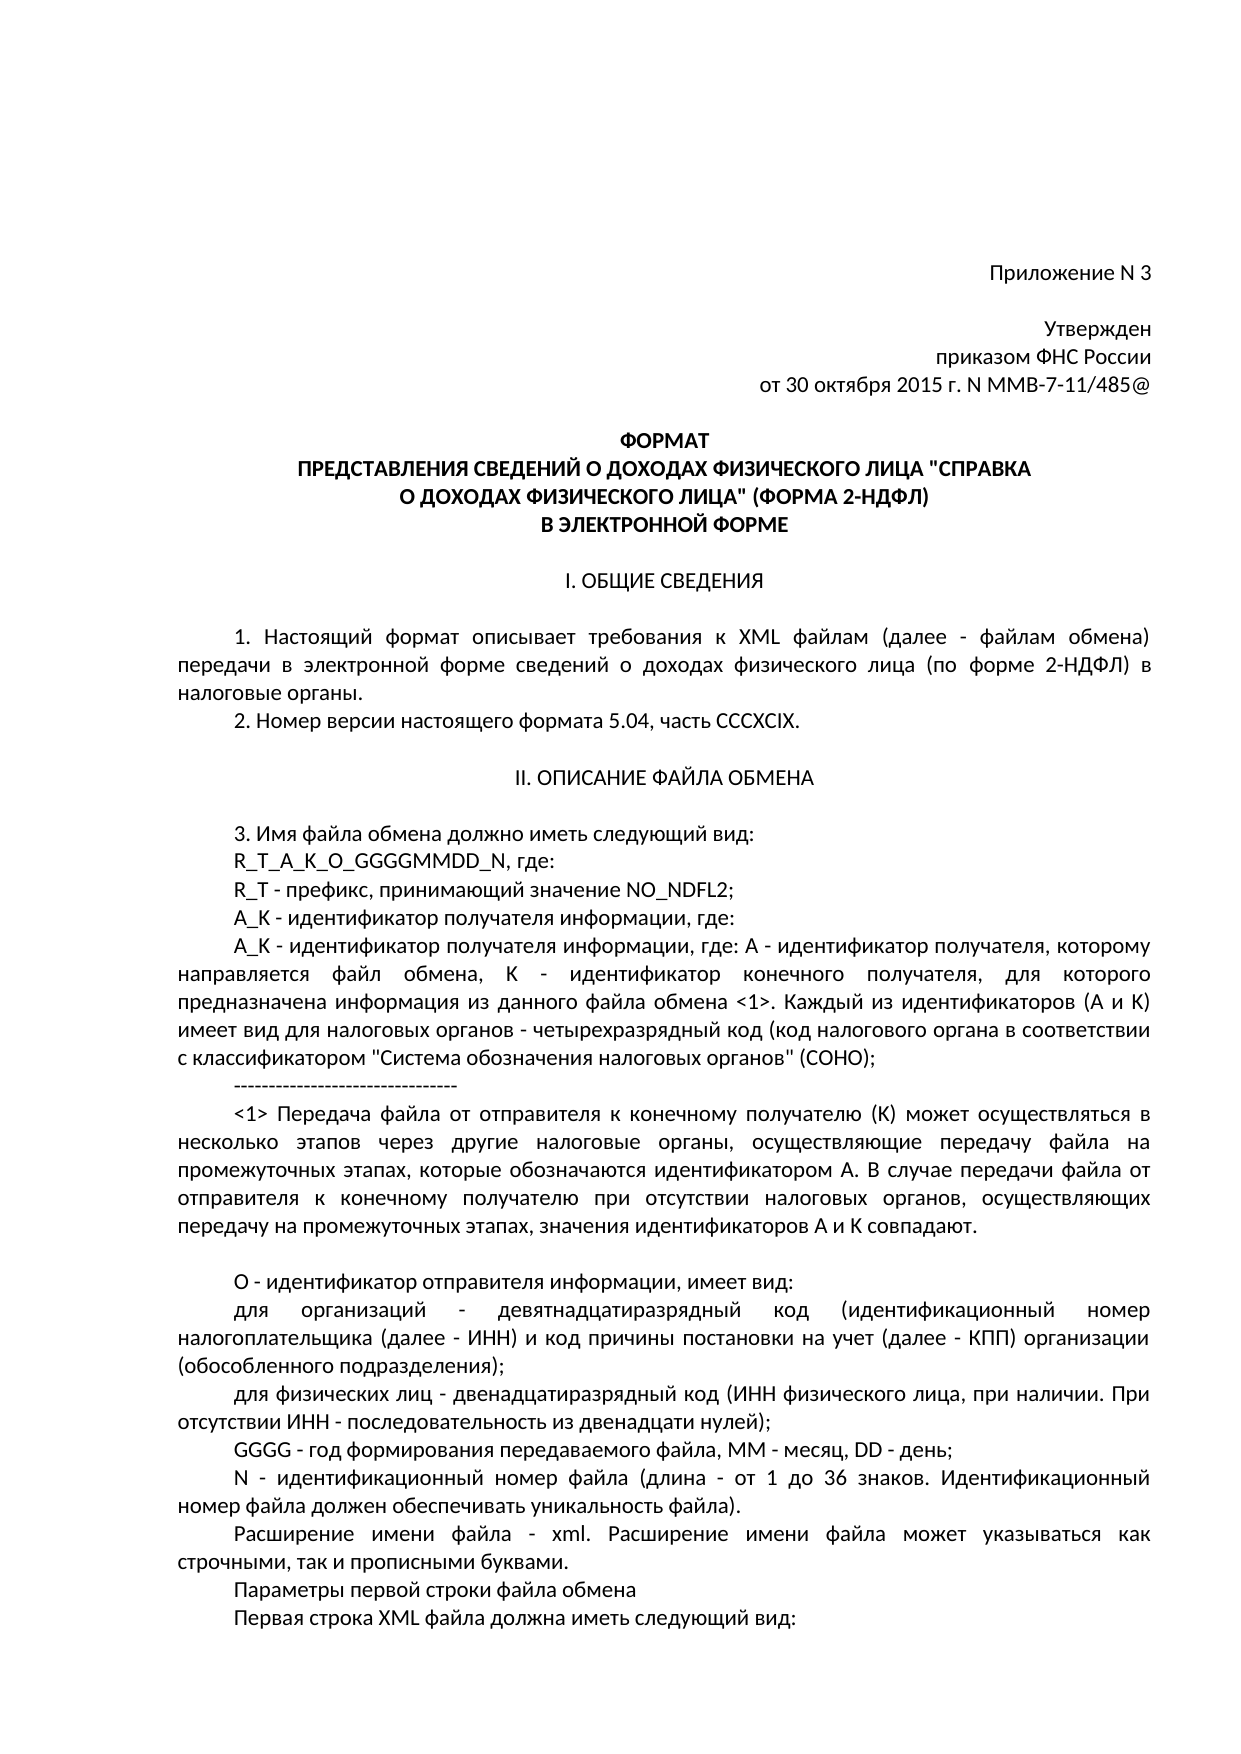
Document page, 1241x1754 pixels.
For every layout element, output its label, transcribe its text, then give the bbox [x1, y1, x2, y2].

text II. ОПИСАНИЕ ФАЙЛА ОБМЕНА [177, 763, 1152, 791]
title В ЭЛЕКТРОННОЙ ФОРМЕ [177, 510, 1152, 538]
text 3. Имя файла обмена должно иметь следующий вид: [177, 819, 1152, 847]
text O - идентификатор отправителя информации, имеет вид: [177, 1267, 1152, 1295]
text A_K - идентификатор получателя информации, где: A - идентификатор получателя, которому направляется файл обмена, K - идентификатор конечного получателя, для которого предназначена информация из данного файла обмена <1>. Каждый из идентификаторов (A и K) имеет вид для налоговых органов - четырехразрядный код (код налогового органа в соответствии с классификатором "Система обозначения налоговых органов" (СОНО); [177, 931, 1152, 1071]
text GGGG - год формирования передаваемого файла, MM - месяц, DD - день; [177, 1435, 1152, 1463]
title ПРЕДСТАВЛЕНИЯ СВЕДЕНИЙ О ДОХОДАХ ФИЗИЧЕСКОГО ЛИЦА "СПРАВКА [177, 454, 1152, 482]
text -------------------------------- [177, 1071, 1152, 1099]
title О ДОХОДАХ ФИЗИЧЕСКОГО ЛИЦА" (ФОРМА 2-НДФЛ) [177, 482, 1152, 510]
text от 30 октября 2015 г. N ММВ-7-11/485@ [177, 370, 1152, 398]
text Утвержден [177, 314, 1152, 342]
text Параметры первой строки файла обмена [177, 1575, 1152, 1603]
text приказом ФНС России [177, 342, 1152, 370]
text R_T - префикс, принимающий значение NO_NDFL2; [177, 875, 1152, 903]
text N - идентификационный номер файла (длина - от 1 до 36 знаков. Идентификационный номер файла должен обеспечивать уникальность файла). [177, 1463, 1152, 1519]
text Приложение N 3 [177, 258, 1152, 286]
text R_T_A_K_O_GGGGMMDD_N, где: [177, 847, 1152, 875]
text Первая строка XML файла должна иметь следующий вид: [177, 1603, 1152, 1631]
text 1. Настоящий формат описывает требования к XML файлам (далее - файлам обмена) передачи в электронной форме сведений о доходах физического лица (по форме 2-НДФЛ) в налоговые органы. [177, 622, 1152, 707]
text I. ОБЩИЕ СВЕДЕНИЯ [177, 566, 1152, 594]
text A_K - идентификатор получателя информации, где: [177, 903, 1152, 931]
text для физических лиц - двенадцатиразрядный код (ИНН физического лица, при наличии. При отсутствии ИНН - последовательность из двенадцати нулей); [177, 1379, 1152, 1435]
title ФОРМАТ [177, 426, 1152, 454]
text <1> Передача файла от отправителя к конечному получателю (K) может осуществляться в несколько этапов через другие налоговые органы, осуществляющие передачу файла на промежуточных этапах, которые обозначаются идентификатором A. В случае передачи файла от отправителя к конечному получателю при отсутствии налоговых органов, осуществляющих передачу на промежуточных этапах, значения идентификаторов A и K совпадают. [177, 1099, 1152, 1239]
text для организаций - девятнадцатиразрядный код (идентификационный номер налогоплательщика (далее - ИНН) и код причины постановки на учет (далее - КПП) организации (обособленного подразделения); [177, 1295, 1152, 1379]
text 2. Номер версии настоящего формата 5.04, часть CCCXCIX. [177, 707, 1152, 734]
text Расширение имени файла - xml. Расширение имени файла может указываться как строчными, так и прописными буквами. [177, 1519, 1152, 1575]
